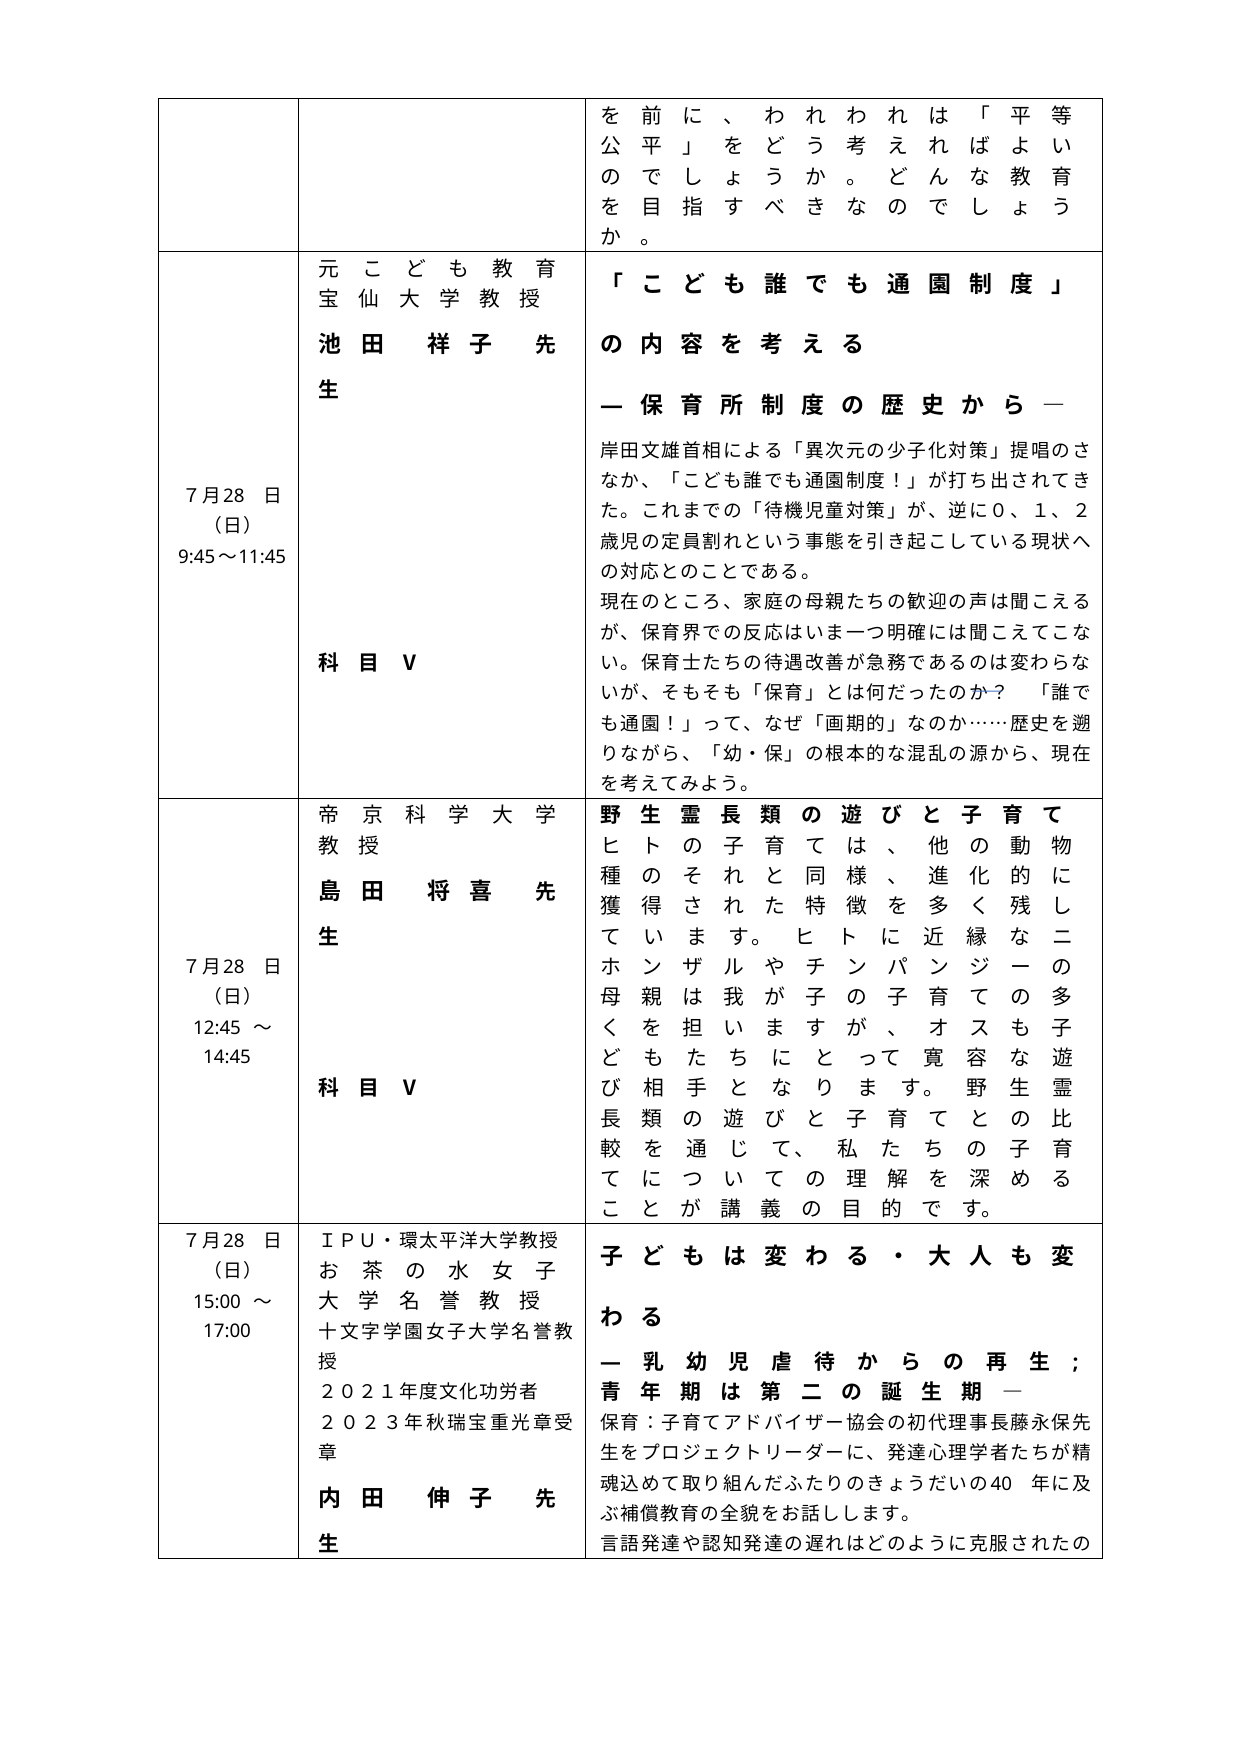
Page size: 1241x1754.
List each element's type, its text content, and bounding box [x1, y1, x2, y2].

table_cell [586, 1224, 1102, 1557]
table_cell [299, 99, 585, 251]
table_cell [299, 1224, 585, 1557]
table_cell 野生霊長類の遊びと子育て ヒトの子育ては、他の動物種のそれと同様、進化的に獲得された特徴を多く残しています。ヒトに近縁なニホンザルやチンパンジーの母親は我が子の子育ての多くを担いますが、オスも子どもたちにとって寛容な遊び相手となります。野生霊長類の遊びと子育てとの比較を通じて、私たちの子育てについての理解を深めることが講義の目的です。 [586, 799, 1102, 1223]
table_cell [159, 99, 298, 251]
table_cell 元こども教育宝仙大学教授 池田 祥子 先生 科目Ⅴ [299, 252, 585, 798]
table_cell ７月28日（日） 9:45～11:45 [159, 252, 298, 798]
table_cell ７月28日（日） 12:45～14:45 [159, 799, 298, 1223]
table_cell 「こども誰でも通園制度」の内容を考える ―保育所制度の歴史から― 岸田文雄首相による「異次元の少子化対策」提唱のさなか、「こども誰でも通園制度！」が打ち出されてきた。これまでの「待機児童対策」が、逆に０、１、２歳児の定員割れという事態を引き起こしている現状への対応とのことである。 現在のところ、家庭の母親たちの歓迎の声は聞こえるが、保育界での反応はいま一つ明確には聞こえてこない。保育士たちの待遇改善が急務であるのは変わらないが、そもそも「保育」とは何だったのか？ 「誰でも通園！」って、なぜ「画期的」なのか……歴史を遡りながら、「幼・保」の根本的な混乱の源から、現在を考えてみよう。 [586, 252, 1102, 798]
table_cell 帝京科学大学教授 島田 将喜 先生 科目Ⅴ [299, 799, 585, 1223]
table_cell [586, 99, 1102, 251]
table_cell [159, 1224, 298, 1557]
